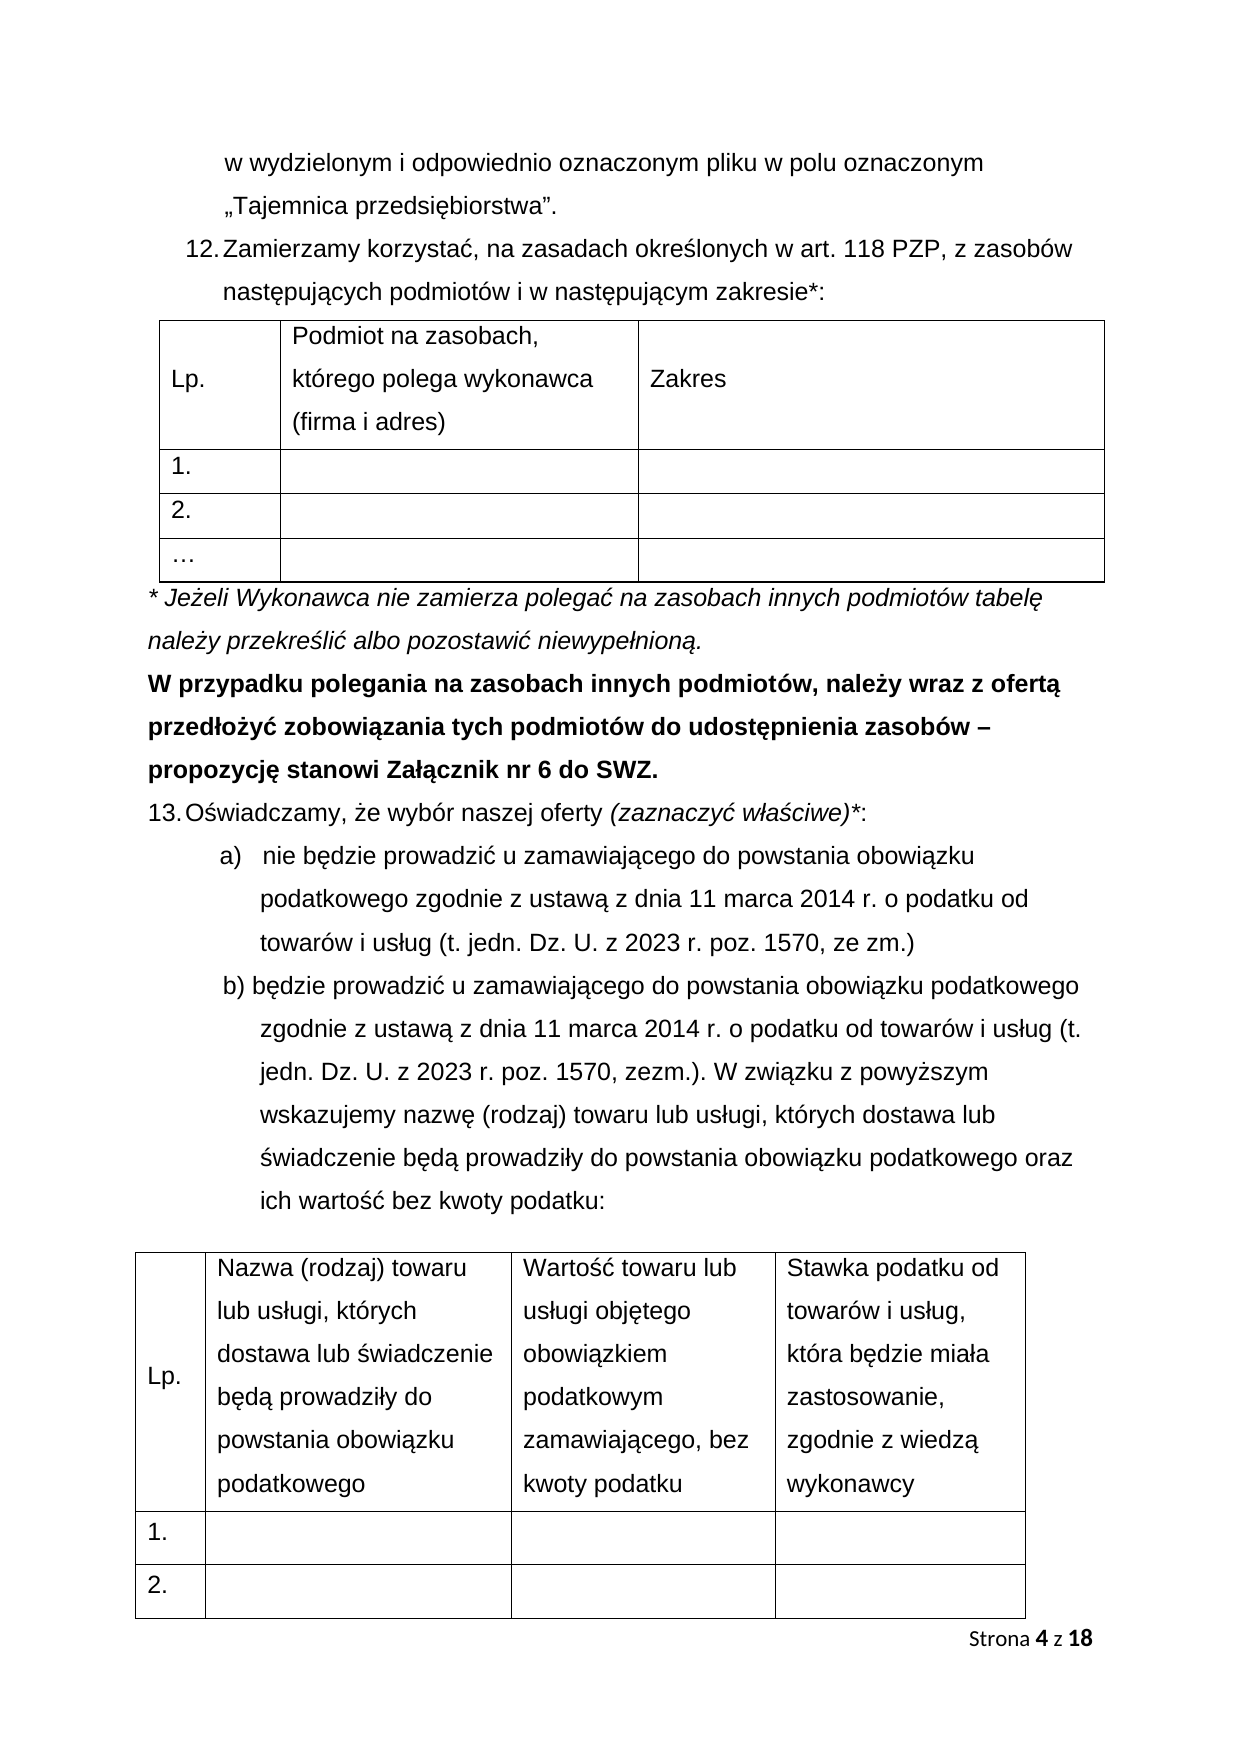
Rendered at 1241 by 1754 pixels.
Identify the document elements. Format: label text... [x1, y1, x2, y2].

table_header Lp. [136, 1253, 205, 1511]
table_cell [206, 1565, 511, 1618]
table_header Lp. [160, 321, 280, 449]
table_header Zakres [639, 321, 1104, 449]
table_cell [512, 1512, 775, 1564]
text b) będzie prowadzić u zamawiającego do powstania obowiązku podatkowego zgodnie z ustawą z dnia 11 marca 2014 r. o podatku od towarów i usług (t. jedn. Dz. U. z 2023 r. poz. 1570, zezm.). W związku z powyższym wskazujemy nazwę (rodzaj) towaru lub usługi, których dostawa lub świadczenie będą prowadziły do powstania obowiązku podatkowego oraz ich wartość bez kwoty podatku: [223, 971, 1093, 1215]
table_cell 1. [160, 450, 280, 493]
list Oświadczamy, że wybór naszej oferty (zaznaczyć właściwe)*: [148, 798, 1093, 827]
table_cell [281, 450, 638, 493]
table_cell [639, 450, 1104, 493]
table_header Stawka podatku od towarów i usług, która będzie miała zastosowanie, zgodnie z wiedzą wykonawcy [776, 1253, 1025, 1511]
table_cell [776, 1512, 1025, 1564]
table_cell [281, 539, 638, 581]
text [224, 148, 1093, 219]
table_header Nazwa (rodzaj) towaru lub usługi, których dostawa lub świadczenie będą prowadziły do powstania obowiązku podatkowego [206, 1253, 511, 1511]
table_cell [206, 1512, 511, 1564]
list Zamierzamy korzystać, na zasadach określonych w art. 118 PZP, z zasobów następujących podmiotów i w następującym zakresie*: [185, 234, 1093, 306]
table_cell [281, 494, 638, 537]
text W przypadku polegania na zasobach innych podmiotów, należy wraz z ofertą przedłożyć zobowiązania tych podmiotów do udostępnienia zasobów – propozycję stanowi Załącznik nr 6 do SWZ. [148, 669, 1093, 784]
table_cell [512, 1565, 775, 1618]
table_cell 1. [136, 1512, 205, 1564]
table_cell [639, 539, 1104, 581]
table_cell [776, 1565, 1025, 1618]
table_cell 2. [136, 1565, 205, 1618]
table_cell [639, 494, 1104, 537]
text a) nie będzie prowadzić u zamawiającego do powstania obowiązku podatkowego zgodnie z ustawą z dnia 11 marca 2014 r. o podatku od towarów i usług (t. jedn. Dz. U. z 2023 r. poz. 1570, ze zm.) [212, 841, 1093, 956]
table_header Wartość towaru lub usługi objętego obowiązkiem podatkowym zamawiającego, bez kwoty podatku [512, 1253, 775, 1511]
table_cell … [160, 539, 280, 581]
text * Jeżeli Wykonawca nie zamierza polegać na zasobach innych podmiotów tabelę należy przekreślić albo pozostawić niewypełnioną. [148, 582, 1093, 654]
table_cell 2. [160, 494, 280, 537]
table_header Podmiot na zasobach, którego polega wykonawca (firma i adres) [281, 321, 638, 449]
